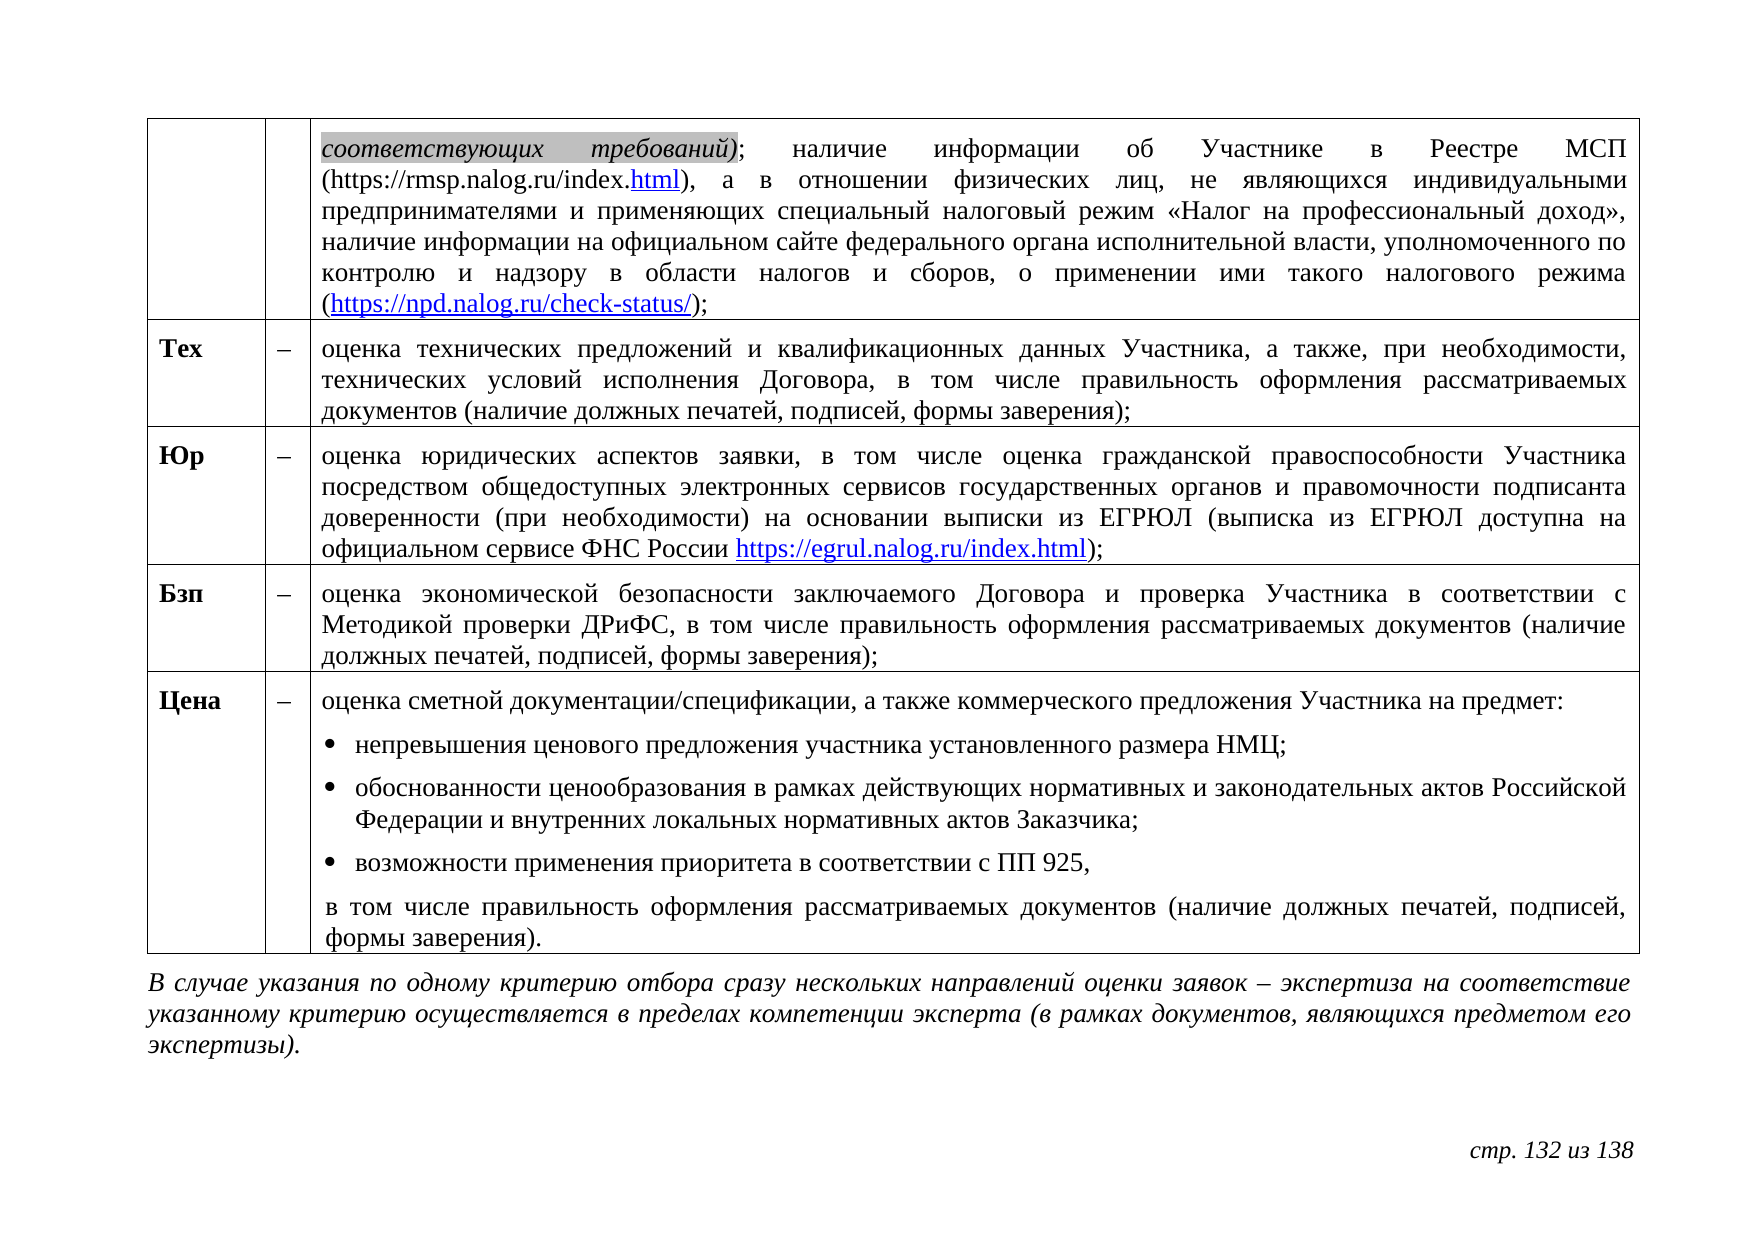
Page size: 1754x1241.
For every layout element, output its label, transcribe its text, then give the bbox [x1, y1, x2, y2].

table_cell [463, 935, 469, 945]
text В случае указания по одному критерию отбора сразу нескольких направлений оценки заявок – экспертиза на соответствие указанному критерию осуществляется в пределах компетенции эксперта (в рамках документов, являющихся предметом его экспертизы). [148, 966, 1636, 1059]
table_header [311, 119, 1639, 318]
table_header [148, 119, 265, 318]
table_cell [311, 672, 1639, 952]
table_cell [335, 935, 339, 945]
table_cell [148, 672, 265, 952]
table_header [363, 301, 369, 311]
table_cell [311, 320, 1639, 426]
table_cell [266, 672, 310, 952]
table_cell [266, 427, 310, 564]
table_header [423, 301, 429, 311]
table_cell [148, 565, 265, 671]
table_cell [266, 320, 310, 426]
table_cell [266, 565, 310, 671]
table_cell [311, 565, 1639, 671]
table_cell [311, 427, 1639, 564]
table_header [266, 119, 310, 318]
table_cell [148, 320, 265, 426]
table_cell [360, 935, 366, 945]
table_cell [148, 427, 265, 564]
